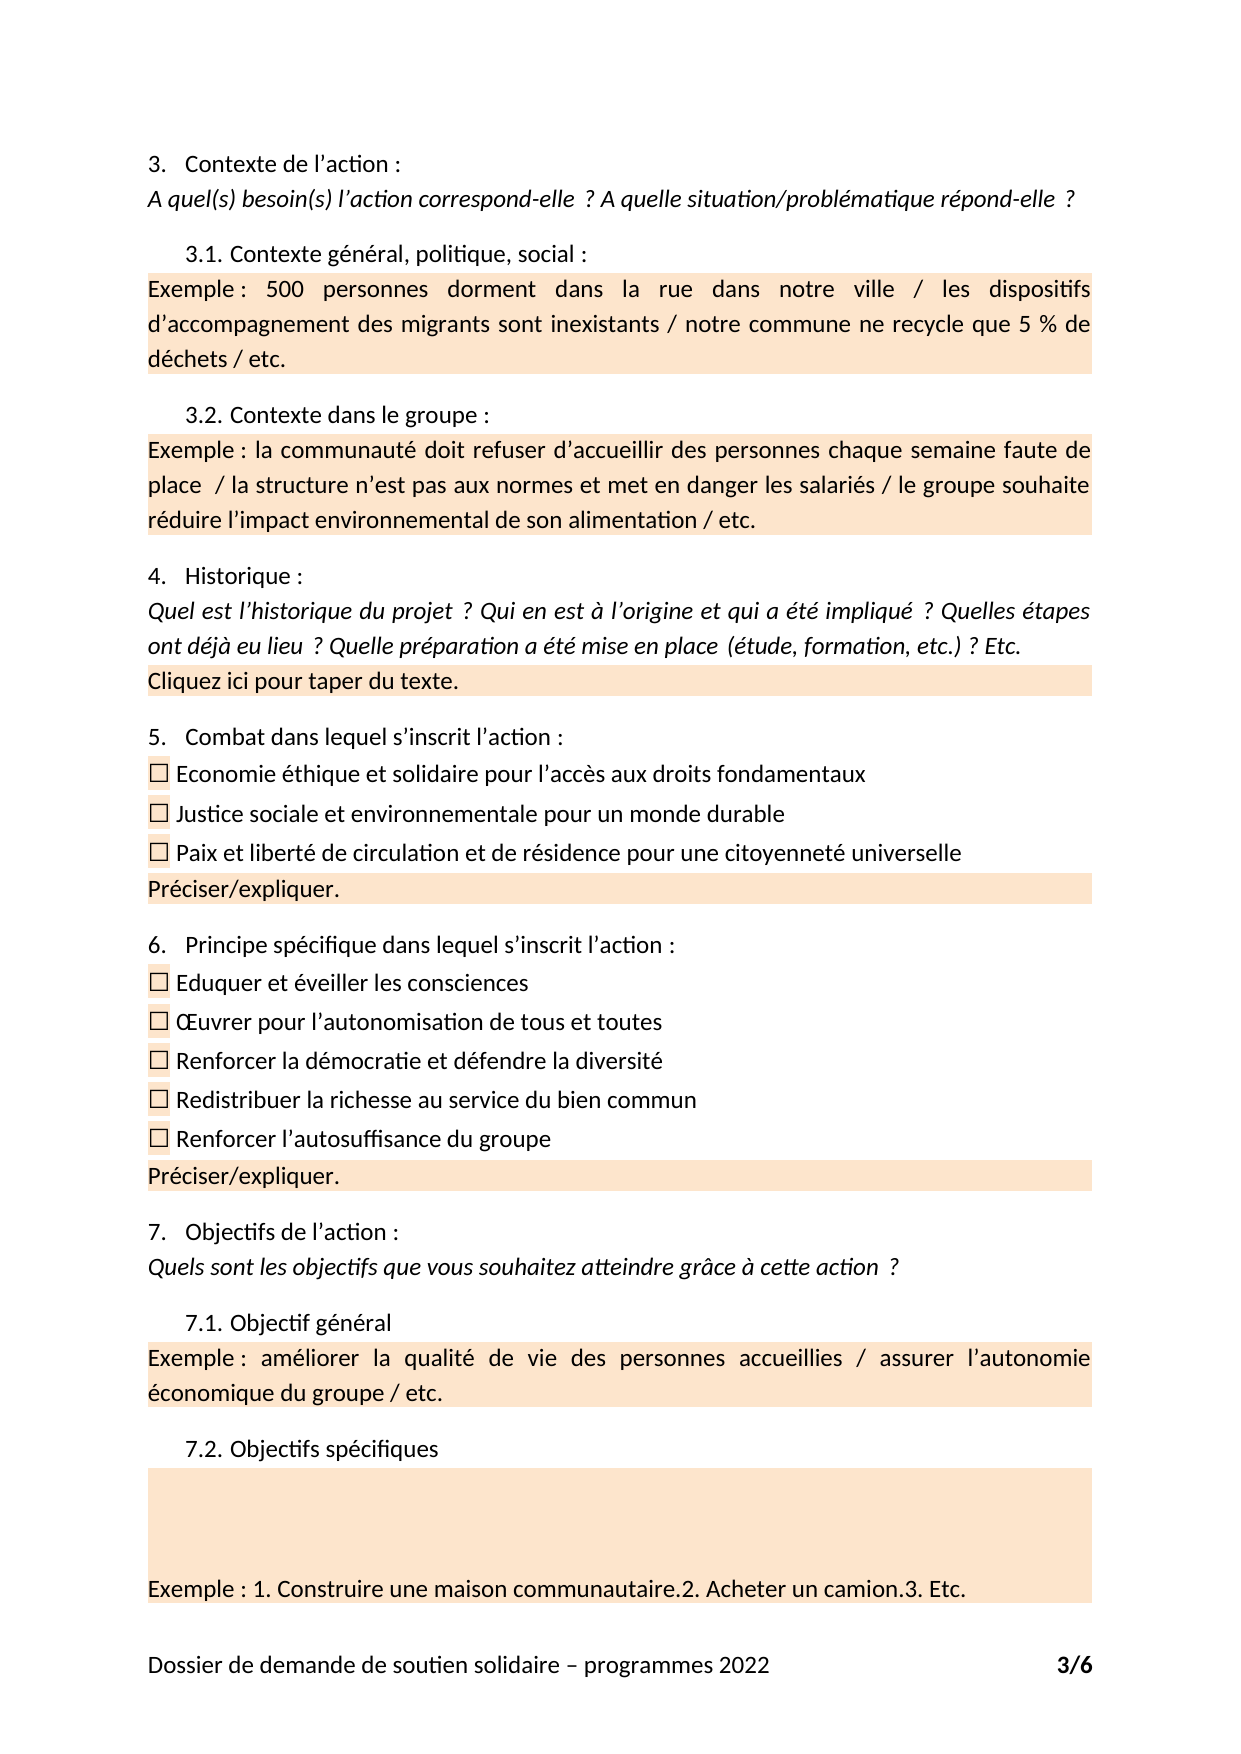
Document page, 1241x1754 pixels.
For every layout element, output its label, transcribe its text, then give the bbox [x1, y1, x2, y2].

text Paix et liberté de circulation et de résidence pour une citoyenneté universelle [170, 834, 1092, 868]
list Combat dans lequel s’inscrit l’action : [148, 721, 1092, 752]
list Objectifs spécifiques [185, 1433, 1092, 1463]
text Justice sociale et environnementale pour un monde durable [170, 795, 1092, 829]
text Œuvrer pour l’autonomisation de tous et toutes [148, 1003, 1092, 1038]
list Objectif général [185, 1307, 1092, 1337]
text Redistribuer la richesse au service du bien commun [170, 1082, 1092, 1116]
text Quel est l’historique du projet ? Qui en est à l’origine et qui a été impliqué ? Quelles étapes ont déjà eu lieu ? Quelle préparation a été mise en place (étude, formation, etc.) ? Etc. [148, 595, 1092, 661]
list Contexte de l’action : [148, 148, 1092, 178]
list Historique : [148, 560, 1092, 591]
text Quels sont les objectifs que vous souhaitez atteindre grâce à cette action ? [148, 1251, 1092, 1282]
list Objectifs de l’action : [148, 1216, 1092, 1247]
text Renforcer l’autosuffisance du groupe [170, 1121, 1092, 1155]
list Contexte général, politique, social : [185, 238, 1092, 269]
list Principe spécifique dans lequel s’inscrit l’action : [148, 929, 1092, 960]
text Eduquer et éveiller les consciences [170, 964, 1092, 998]
text Renforcer la démocratie et défendre la diversité [170, 1043, 1092, 1077]
list Contexte dans le groupe : [185, 399, 1092, 430]
text A quel(s) besoin(s) l’action correspond-elle ? A quelle situation/problématique répond-elle ? [148, 183, 1092, 213]
text Economie éthique et solidaire pour l’accès aux droits fondamentaux [170, 756, 1092, 790]
